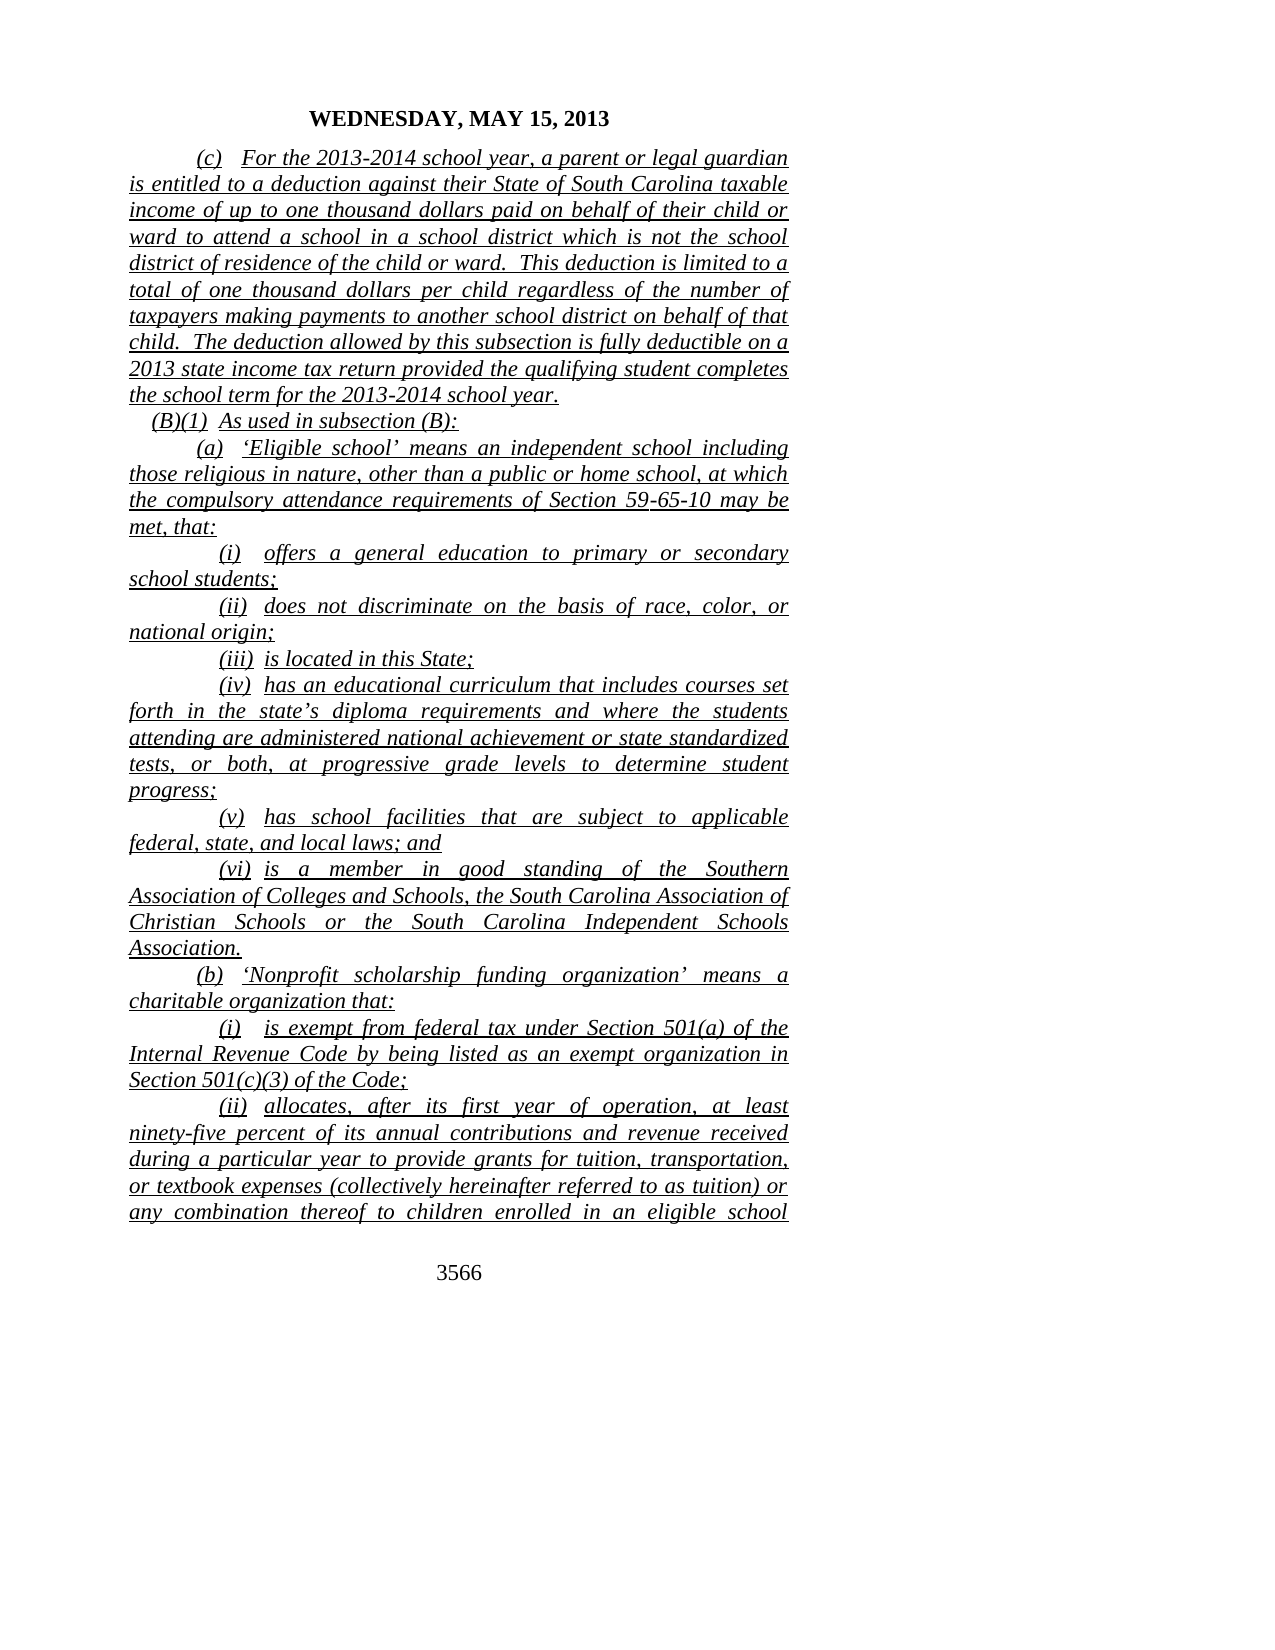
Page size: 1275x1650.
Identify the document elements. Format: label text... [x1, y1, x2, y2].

text (i) offers a general education to primary or secondary school students; [129, 539, 789, 592]
text (a) ‘Eligible school’ means an independent school including those religious in nature, other than a public or home school, at which the compulsory attendance requirements of Section 59-65-10 may be met, that: [129, 510, 789, 539]
text (i) is exempt from federal tax under Section 501(a) of the Internal Revenue Code by being listed as an exempt organization in Section 501(c)(3) of the Code; [129, 1013, 789, 1063]
text (vi) is a member in good standing of the Southern Association of Colleges and Schools, the South Carolina Association of Christian Schools or the South Carolina Independent Schools Association. [129, 906, 789, 931]
text (iii) is located in this State; [129, 644, 789, 671]
text (B)(1) As used in subsection (B): [129, 407, 789, 434]
text (i) is exempt from federal tax under Section 501(a) of the Internal Revenue Code by being listed as an exempt organization in Section 501(c)(3) of the Code; [129, 1064, 789, 1093]
text (iv) has an educational curriculum that includes courses set forth in the state’s diploma requirements and where the students attending are administered national achievement or state standardized tests, or both, at progressive grade levels to determine student progress; [129, 721, 789, 746]
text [129, 1169, 789, 1221]
text (a) ‘Eligible school’ means an independent school including those religious in nature, other than a public or home school, at which the compulsory attendance requirements of Section 59-65-10 may be met, that: [129, 484, 789, 509]
text (iv) has an educational curriculum that includes courses set forth in the state’s diploma requirements and where the students attending are administered national achievement or state standardized tests, or both, at progressive grade levels to determine student progress; [129, 774, 789, 803]
text (iv) has an educational curriculum that includes courses set forth in the state’s diploma requirements and where the students attending are administered national achievement or state standardized tests, or both, at progressive grade levels to determine student progress; [129, 748, 789, 773]
text (a) ‘Eligible school’ means an independent school including those religious in nature, other than a public or home school, at which the compulsory attendance requirements of Section 59-65-10 may be met, that: [129, 434, 789, 483]
text (vi) is a member in good standing of the Southern Association of Colleges and Schools, the South Carolina Association of Christian Schools or the South Carolina Independent Schools Association. [129, 855, 789, 905]
text (ii) does not discriminate on the basis of race, color, or national origin; [129, 592, 789, 644]
text (v) has school facilities that are subject to applicable federal, state, and local laws; and [129, 803, 789, 855]
text (b) ‘Nonprofit scholarship funding organization’ means a charitable organization that: [129, 961, 789, 1013]
text (iv) has an educational curriculum that includes courses set forth in the state’s diploma requirements and where the students attending are administered national achievement or state standardized tests, or both, at progressive grade levels to determine student progress; [129, 671, 789, 720]
text (vi) is a member in good standing of the Southern Association of Colleges and Schools, the South Carolina Association of Christian Schools or the South Carolina Independent Schools Association. [129, 932, 789, 961]
